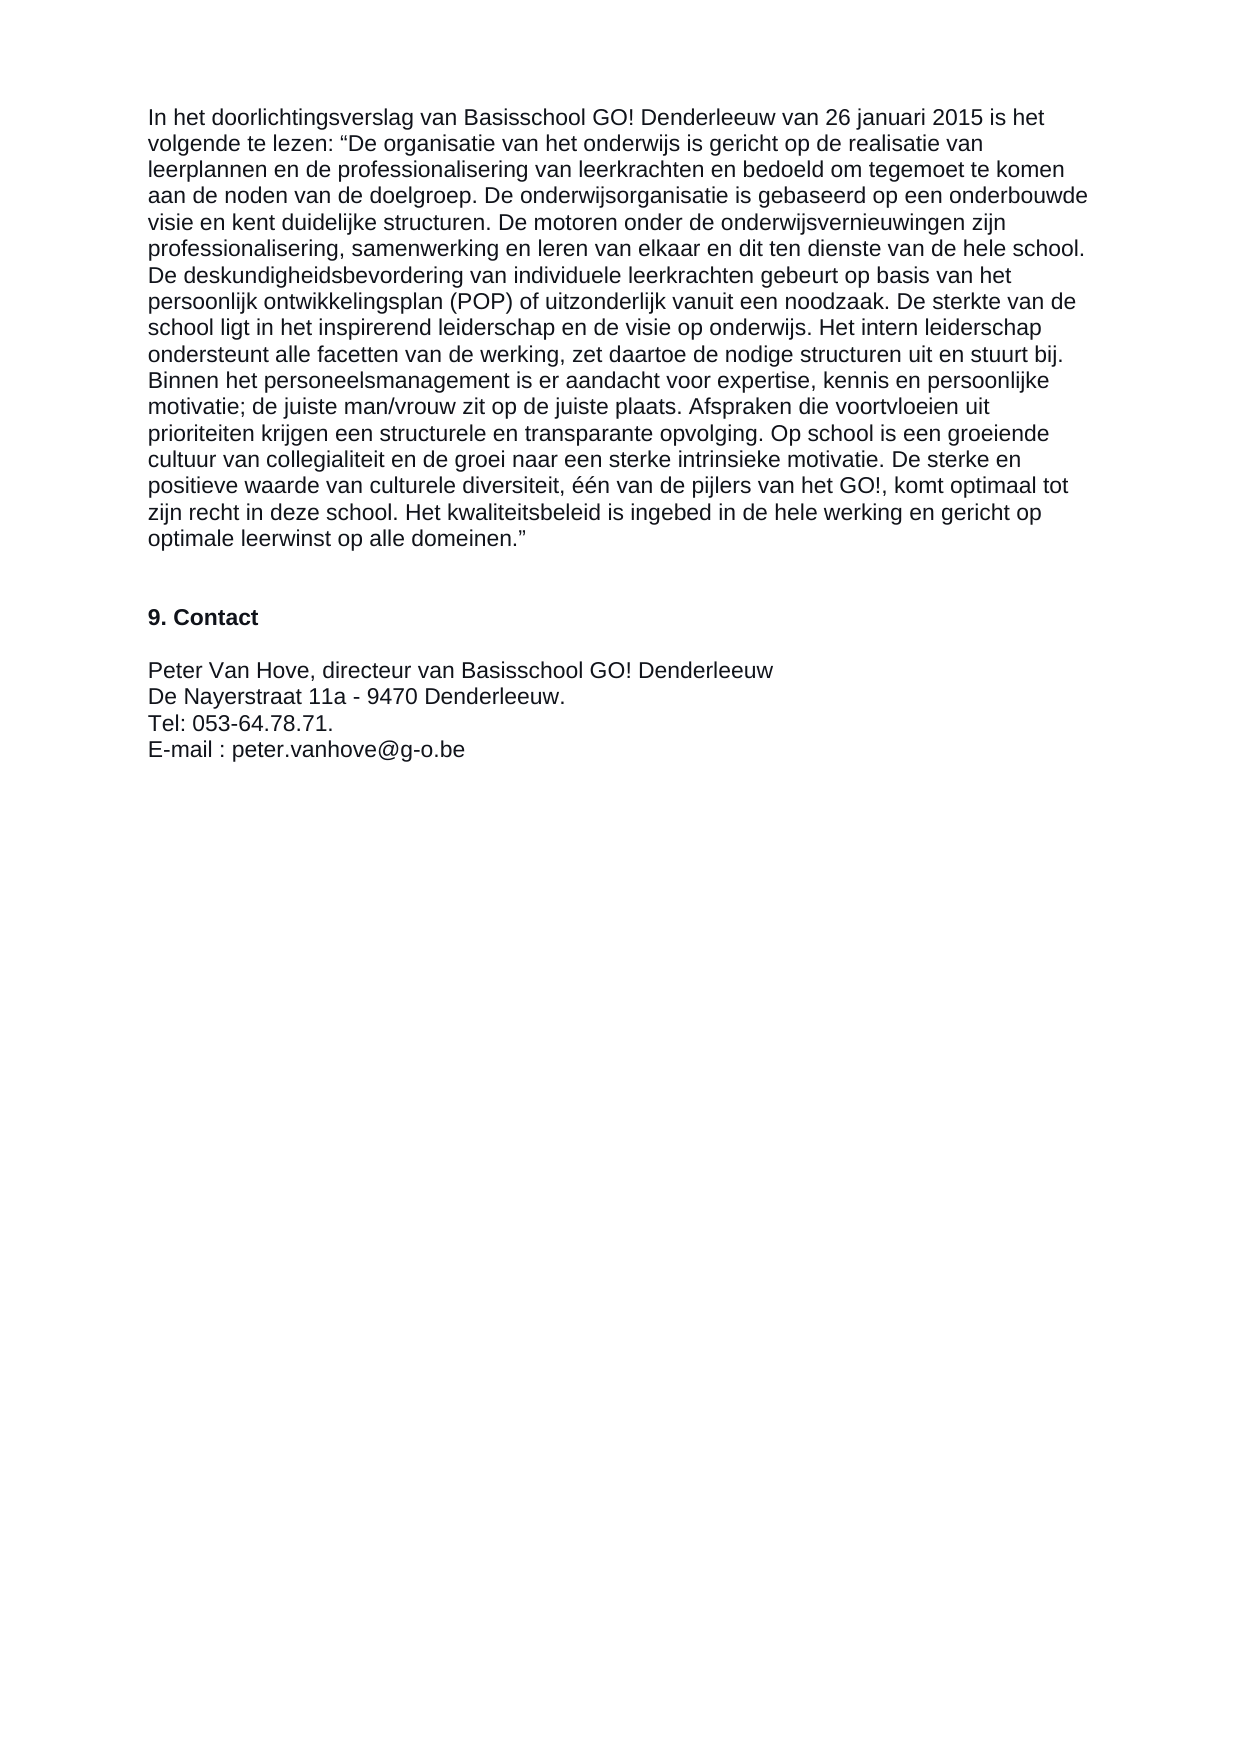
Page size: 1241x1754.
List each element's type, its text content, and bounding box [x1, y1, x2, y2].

text E-mail : peter.vanhove@g-o.be [148, 736, 1093, 762]
text De Nayerstraat 11a - 9470 Denderleeuw. [148, 683, 1093, 709]
text Peter Van Hove, directeur van Basisschool GO! Denderleeuw [148, 657, 1093, 683]
text In het doorlichtingsverslag van Basisschool GO! Denderleeuw van 26 januari 2015 is het volgende te lezen: “De organisatie van het onderwijs is gericht op de realisatie van leerplannen en de professionalisering van leerkrachten en bedoeld om tegemoet te komen aan de noden van de doelgroep. De onderwijsorganisatie is gebaseerd op een onderbouwde visie en kent duidelijke structuren. De motoren onder de onderwijsvernieuwingen zijn professionalisering, samenwerking en leren van elkaar en dit ten dienste van de hele school. De deskundigheidsbevordering van individuele leerkrachten gebeurt op basis van het persoonlijk ontwikkelingsplan (POP) of uitzonderlijk vanuit een noodzaak. De sterkte van de school ligt in het inspirerend leiderschap en de visie op onderwijs. Het intern leiderschap ondersteunt alle facetten van de werking, zet daartoe de nodige structuren uit en stuurt bij. Binnen het personeelsmanagement is er aandacht voor expertise, kennis en persoonlijke motivatie; de juiste man/vrouw zit op de juiste plaats. Afspraken die voortvloeien uit prioriteiten krijgen een structurele en transparante opvolging. Op school is een groeiende cultuur van collegialiteit en de groei naar een sterke intrinsieke motivatie. De sterke en positieve waarde van culturele diversiteit, één van de pijlers van het GO!, komt optimaal tot zijn recht in deze school. Het kwaliteitsbeleid is ingebed in de hele werking en gericht op optimale leerwinst op alle domeinen.” [148, 103, 1093, 551]
text Tel: 053-64.78.71. [148, 709, 1093, 736]
text 9. Contact [148, 604, 1093, 631]
